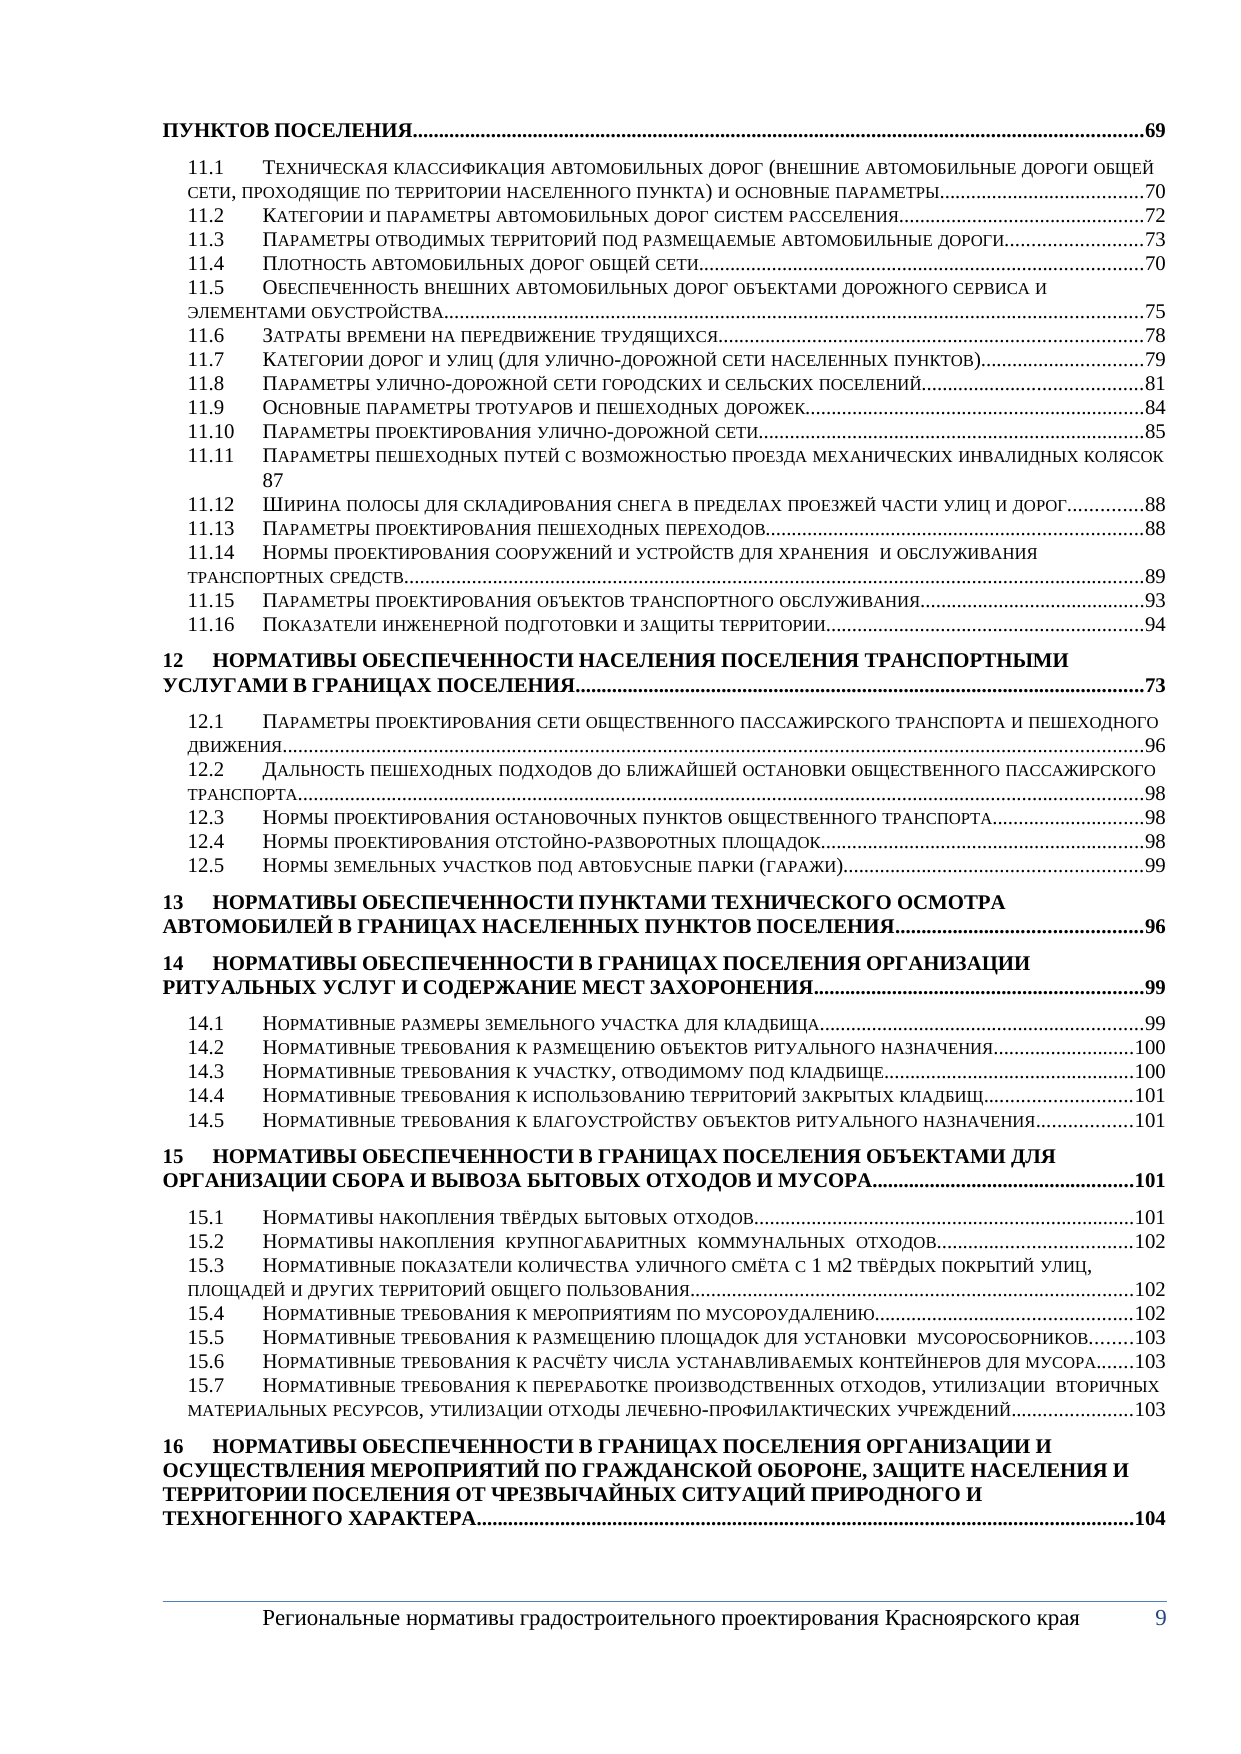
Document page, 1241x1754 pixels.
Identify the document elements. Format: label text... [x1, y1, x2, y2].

text 11.4 Плотность автомобильных дорог общей сети 70 [187, 251, 1167, 275]
text 15.5 Нормативные требования к размещению площадок для установки мусоросборников 103 [187, 1325, 1167, 1349]
text 11.14 Нормы проектирования сооружений и устройств для хранения и обслуживания транспортных средств 89 [187, 540, 1167, 588]
text 12.4 Нормы проектирования отстойно-разворотных площадок 98 [187, 829, 1167, 853]
text 11.5 Обеспеченность внешних автомобильных дорог объектами дорожного сервиса и элементами обустройства 75 [187, 275, 1167, 323]
text 15.6 Нормативные требования к расчёту числа устанавливаемых контейнеров для мусора. 103 [187, 1349, 1167, 1373]
text 11.13 Параметры проектирования пешеходных переходов 88 [187, 516, 1167, 540]
text 11.7 Категории дорог и улиц (для улично-дорожной сети населенных пунктов) 79 [187, 347, 1167, 371]
text 15.7 Нормативные требования к переработке производственных отходов, утилизации вторичных материальных ресурсов, утилизации отходы лечебно-профилактических учреждений. 103 [187, 1373, 1167, 1421]
text 11.10 Параметры проектирования улично-дорожной сети 85 [187, 419, 1167, 443]
text 11.9 Основные параметры тротуаров и пешеходных дорожек 84 [187, 395, 1167, 419]
text 12.5 Нормы земельных участков под автобусные парки (гаражи) 99 [187, 853, 1167, 877]
text 12.3 Нормы проектирования остановочных пунктов общественного транспорта 98 [187, 805, 1167, 829]
text 14.5 Нормативные требования к благоустройству объектов ритуального назначения. 101 [187, 1107, 1167, 1132]
text 14.4 Нормативные требования к использованию территорий закрытых кладбищ. 101 [187, 1083, 1167, 1107]
text 15 Нормативы обеспеченности в границах поселения объектами для организации сбора и вывоза бытовых отходов и мусора 101 [162, 1144, 1167, 1192]
text 13 Нормативы обеспеченности пунктами технического осмотра автомобилей в границах населенных пунктов поселения 96 [162, 890, 1167, 938]
text 15.3 Нормативные показатели количества уличного смёта с 1 м2 твёрдых покрытий улиц, площадей и других территорий общего пользования. 102 [187, 1253, 1167, 1301]
text 11.1 Техническая классификация автомобильных дорог (внешние автомобильные дороги общей сети, проходящие по территории населенного пункта) и основные параметры 70 [187, 155, 1167, 203]
text 15.2 Нормативы накопления крупногабаритных коммунальных отходов 102 [187, 1229, 1167, 1253]
text 11.8 Параметры улично-дорожной сети городских и сельских поселений 81 [187, 371, 1167, 395]
text 12 Нормативы обеспеченности населения поселения транспортными услугами в границах поселения 73 [162, 648, 1167, 697]
text 11.16 Показатели инженерной подготовки и защиты территории 94 [187, 612, 1167, 636]
text 12.2 Дальность пешеходных подходов до ближайшей остановки общественного пассажирского транспорта 98 [187, 757, 1167, 805]
text 16 Нормативы обеспеченности в границах поселения организации и осуществления мероприятий по гражданской обороне, защите населения и территории поселения от чрезвычайных ситуаций природного и техногенного характера 104 [162, 1434, 1167, 1530]
text 15.1 Нормативы накопления твёрдых бытовых отходов 101 [187, 1205, 1167, 1229]
text 14 Нормативы обеспеченности в границах поселения организации ритуальных услуг и содержание мест захоронения 99 [162, 951, 1167, 999]
text 11.12 Ширина полосы для складирования снега в пределах проезжей части улиц и дорог 88 [187, 492, 1167, 516]
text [162, 118, 1167, 142]
text 12.1 Параметры проектирования сети общественного пассажирского транспорта и пешеходного движения 96 [187, 709, 1167, 757]
text 14.1 Нормативные размеры земельного участка для кладбища 99 [187, 1011, 1167, 1035]
text 15.4 Нормативные требования к мероприятиям по мусороудалению 102 [187, 1301, 1167, 1325]
text 11.11 Параметры пешеходных путей с возможностью проезда механических инвалидных колясок 87 [187, 443, 1167, 492]
text 11.2 Категории и параметры автомобильных дорог систем расселения 72 [187, 203, 1167, 227]
text 14.3 Нормативные требования к участку, отводимому под кладбище. 100 [187, 1059, 1167, 1083]
text 11.15 Параметры проектирования объектов транспортного обслуживания 93 [187, 588, 1167, 612]
text 14.2 Нормативные требования к размещению объектов ритуального назначения 100 [187, 1035, 1167, 1059]
text 11.6 Затраты времени на передвижение трудящихся 78 [187, 323, 1167, 347]
text 11.3 Параметры отводимых территорий под размещаемые автомобильные дороги 73 [187, 227, 1167, 251]
